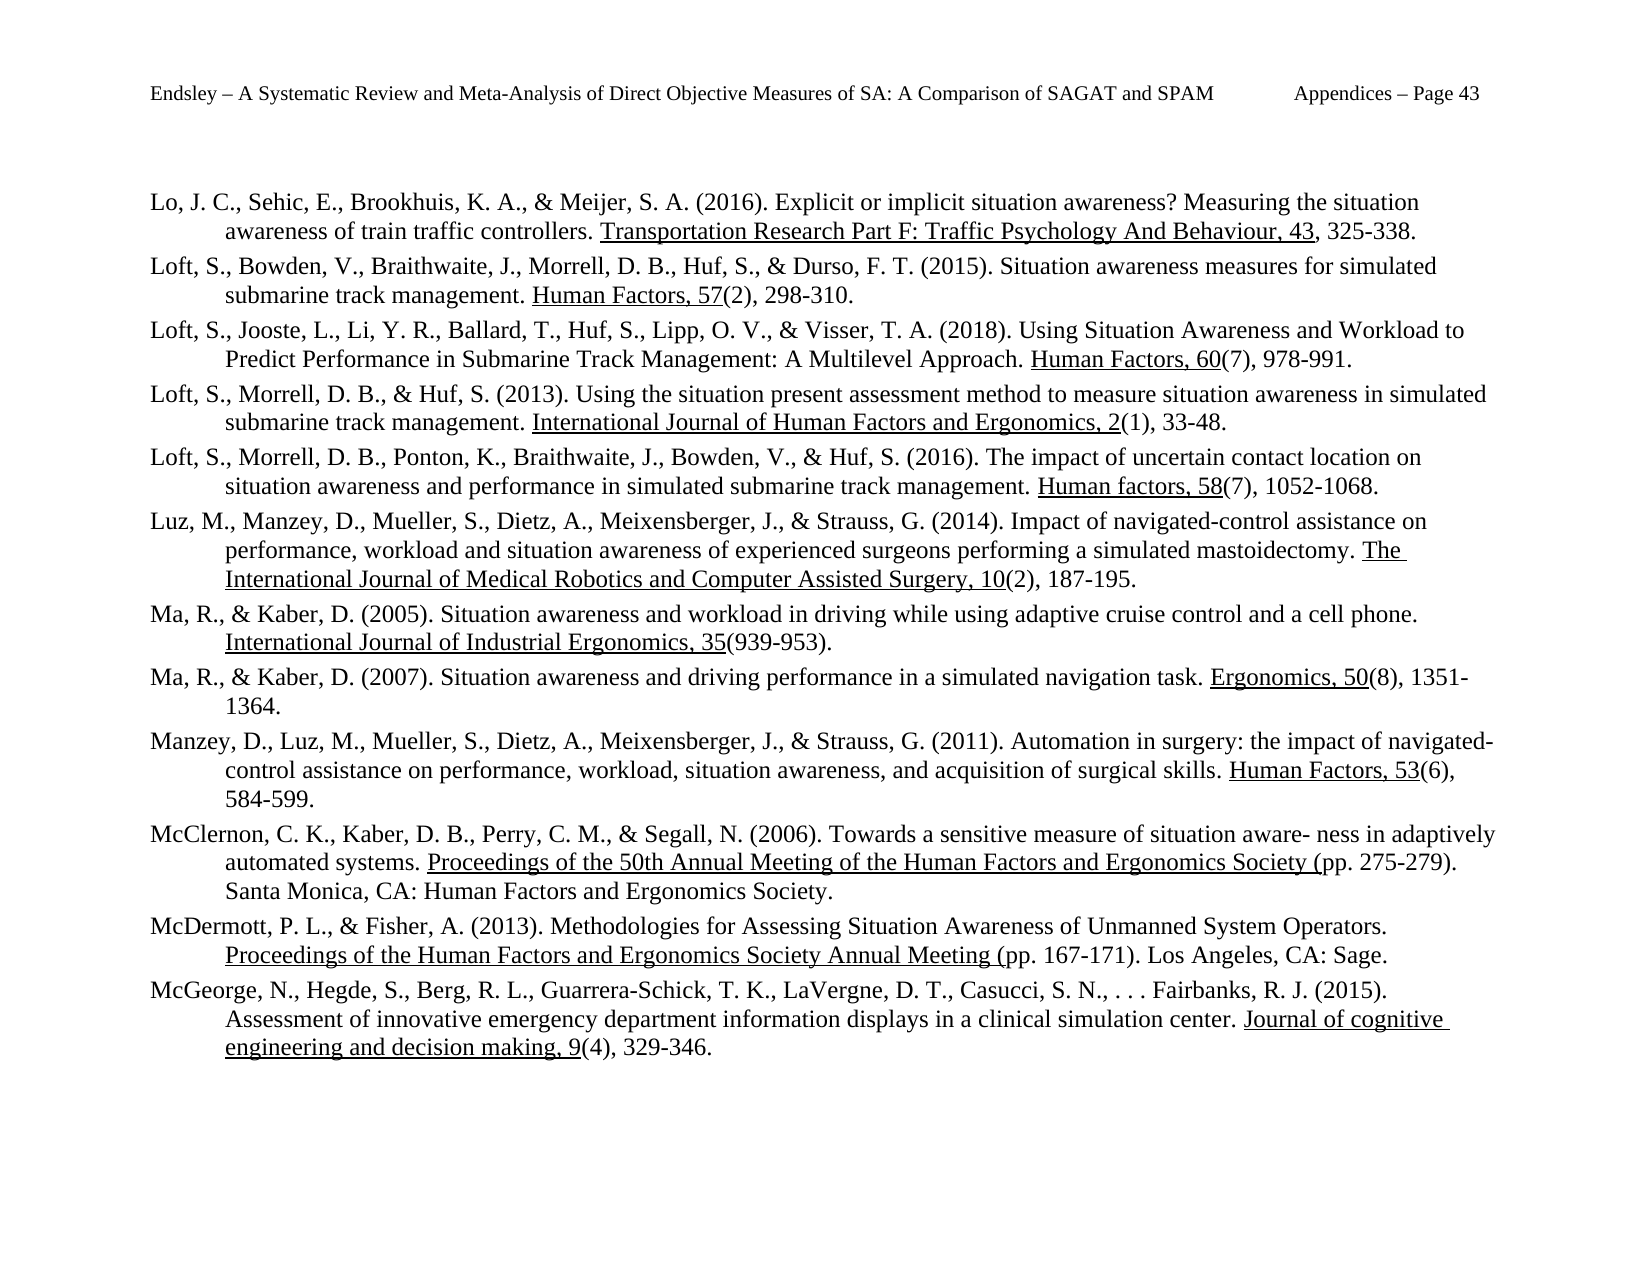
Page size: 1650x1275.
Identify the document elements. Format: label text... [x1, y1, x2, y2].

text Luz, M., Manzey, D., Mueller, S., Dietz, A., Meixensberger, J., & Strauss, G. (2014). Impact of navigated‐control assistance on performance, workload and situation awareness of experienced surgeons performing a simulated mastoidectomy. The International Journal of Medical Robotics and Computer Assisted Surgery, 10(2), 187-195. [150, 506, 1500, 592]
text Ma, R., & Kaber, D. (2007). Situation awareness and driving performance in a simulated navigation task. Ergonomics, 50(8), 1351-1364. [150, 662, 1500, 720]
text McDermott, P. L., & Fisher, A. (2013). Methodologies for Assessing Situation Awareness of Unmanned System Operators. Proceedings of the Human Factors and Ergonomics Society Annual Meeting (pp. 167-171). Los Angeles, CA: Sage. [150, 911, 1500, 969]
text McGeorge, N., Hegde, S., Berg, R. L., Guarrera-Schick, T. K., LaVergne, D. T., Casucci, S. N., . . . Fairbanks, R. J. (2015). Assessment of innovative emergency department information displays in a clinical simulation center. Journal of cognitive engineering and decision making, 9(4), 329-346. [150, 975, 1500, 1061]
text Lo, J. C., Sehic, E., Brookhuis, K. A., & Meijer, S. A. (2016). Explicit or implicit situation awareness? Measuring the situation awareness of train traffic controllers. Transportation Research Part F: Traffic Psychology And Behaviour, 43, 325-338. [150, 187, 1500, 245]
text McClernon, C. K., Kaber, D. B., Perry, C. M., & Segall, N. (2006). Towards a sensitive measure of situation aware- ness in adaptively automated systems. Proceedings of the 50th Annual Meeting of the Human Factors and Ergonomics Society (pp. 275-279). Santa Monica, CA: Human Factors and Ergonomics Society. [150, 819, 1500, 905]
text Loft, S., Morrell, D. B., & Huf, S. (2013). Using the situation present assessment method to measure situation awareness in simulated submarine track management. International Journal of Human Factors and Ergonomics, 2(1), 33-48. [150, 379, 1500, 436]
text Manzey, D., Luz, M., Mueller, S., Dietz, A., Meixensberger, J., & Strauss, G. (2011). Automation in surgery: the impact of navigated-control assistance on performance, workload, situation awareness, and acquisition of surgical skills. Human Factors, 53(6), 584-599. [150, 726, 1500, 812]
text Loft, S., Jooste, L., Li, Y. R., Ballard, T., Huf, S., Lipp, O. V., & Visser, T. A. (2018). Using Situation Awareness and Workload to Predict Performance in Submarine Track Management: A Multilevel Approach. Human Factors, 60(7), 978-991. [150, 315, 1500, 372]
text Loft, S., Morrell, D. B., Ponton, K., Braithwaite, J., Bowden, V., & Huf, S. (2016). The impact of uncertain contact location on situation awareness and performance in simulated submarine track management. Human factors, 58(7), 1052-1068. [150, 442, 1500, 500]
text Loft, S., Bowden, V., Braithwaite, J., Morrell, D. B., Huf, S., & Durso, F. T. (2015). Situation awareness measures for simulated submarine track management. Human Factors, 57(2), 298-310. [150, 251, 1500, 309]
text Ma, R., & Kaber, D. (2005). Situation awareness and workload in driving while using adaptive cruise control and a cell phone. International Journal of Industrial Ergonomics, 35(939-953). [150, 599, 1500, 656]
